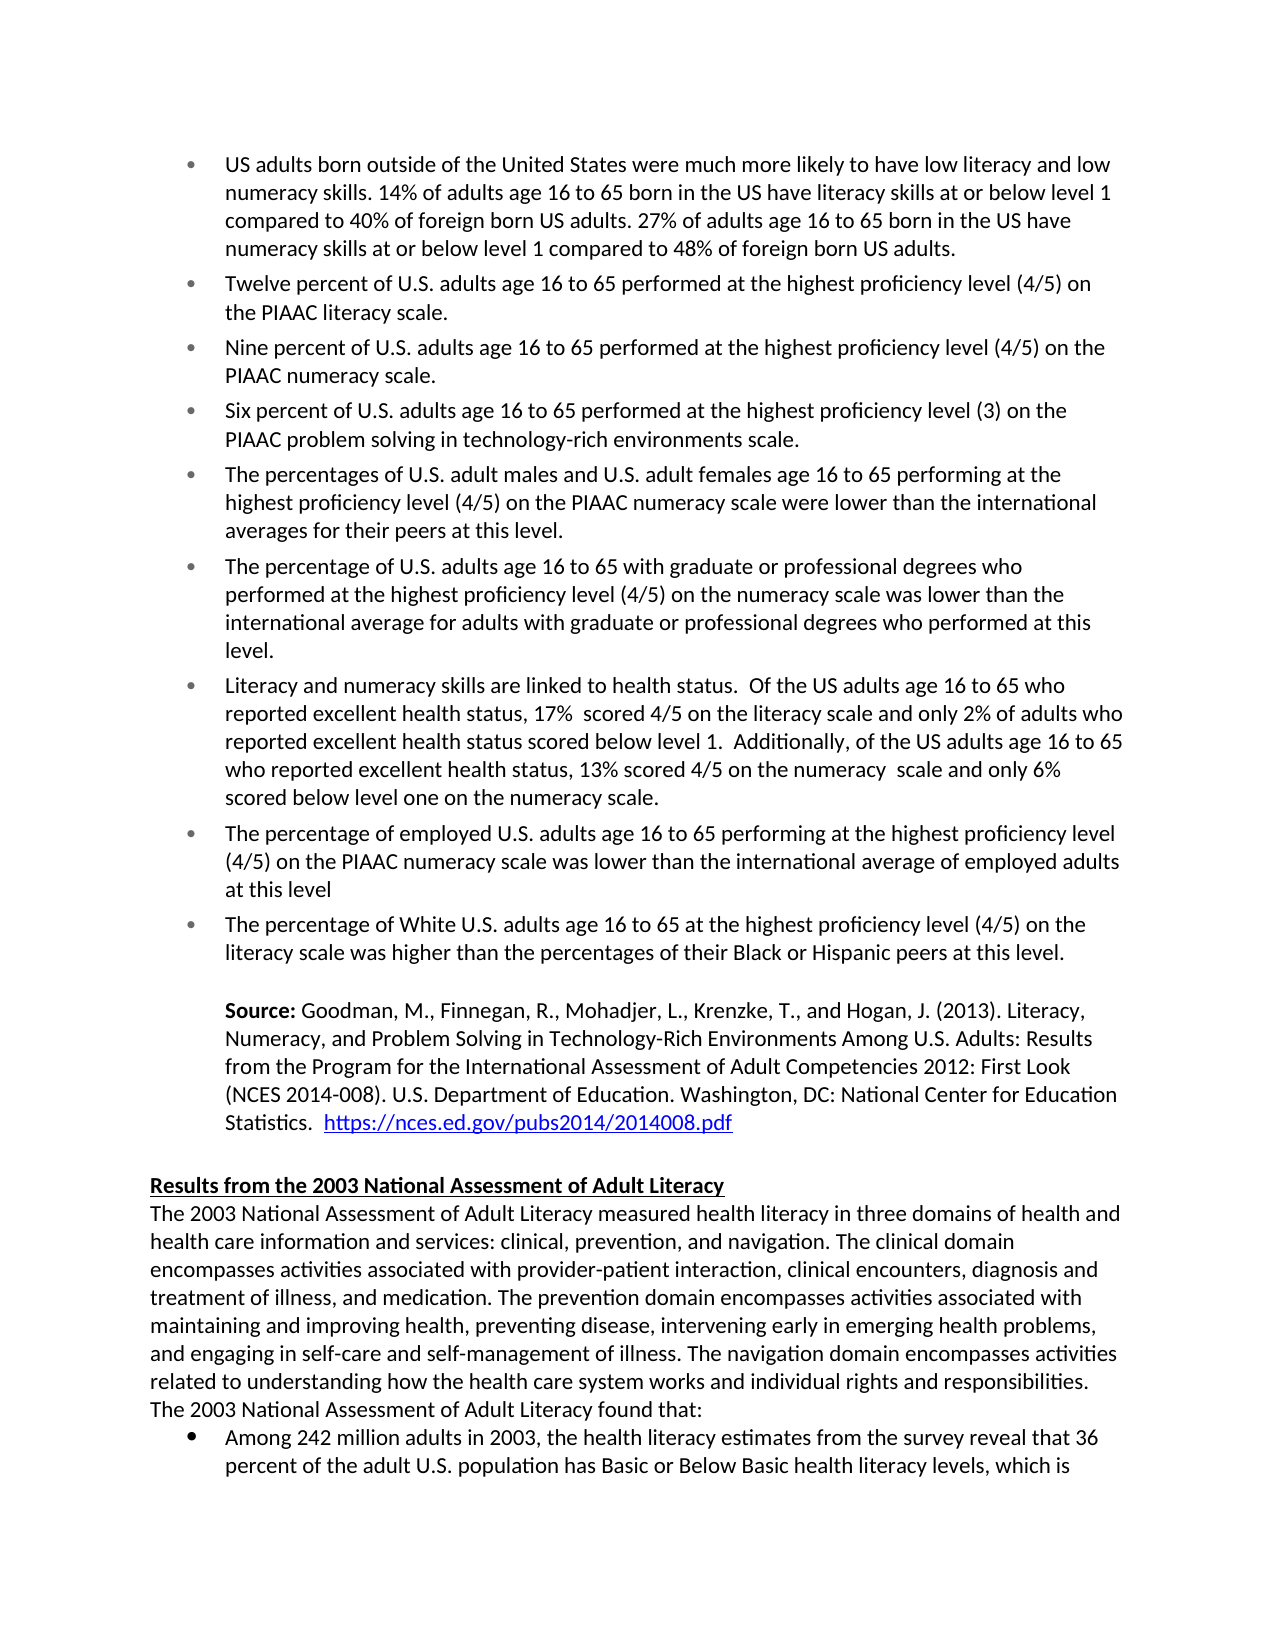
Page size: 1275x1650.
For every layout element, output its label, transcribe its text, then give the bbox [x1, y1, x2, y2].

text Source: Goodman, M., Finnegan, R., Mohadjer, L., Krenzke, T., and Hogan, J. (2013). Literacy, Numeracy, and Problem Solving in Technology-Rich Environments Among U.S. Adults: Results from the Program for the International Assessment of Adult Competencies 2012: First Look (NCES 2014-008). U.S. Department of Education. Washington, DC: National Center for Education Statistics. https://nces.ed.gov/pubs2014/2014008.pdf [225, 996, 1125, 1136]
list The percentage of employed U.S. adults age 16 to 65 performing at the highest proficiency level (4/5) on the PIAAC numeracy scale was lower than the international average of employed adults at this level [187, 819, 1125, 903]
list The percentage of White U.S. adults age 16 to 65 at the highest proficiency level (4/5) on the literacy scale was higher than the percentages of their Black or Hispanic peers at this level. [187, 911, 1125, 967]
list Nine percent of U.S. adults age 16 to 65 performed at the highest proficiency level (4/5) on the PIAAC numeracy scale. [187, 333, 1125, 389]
list The percentages of U.S. adult males and U.S. adult females age 16 to 65 performing at the highest proficiency level (4/5) on the PIAAC numeracy scale were lower than the international averages for their peers at this level. [187, 460, 1125, 544]
list Six percent of U.S. adults age 16 to 65 performed at the highest proficiency level (3) on the PIAAC problem solving in technology-rich environments scale. [187, 397, 1125, 453]
text The 2003 National Assessment of Adult Literacy measured health literacy in three domains of health and health care information and services: clinical, prevention, and navigation. The clinical domain encompasses activities associated with provider-patient interaction, clinical encounters, diagnosis and treatment of illness, and medication. The prevention domain encompasses activities associated with maintaining and improving health, preventing disease, intervening early in emerging health problems, and engaging in self-care and self-management of illness. The navigation domain encompasses activities related to understanding how the health care system works and individual rights and responsibilities. The 2003 National Assessment of Adult Literacy found that: [150, 1199, 1125, 1423]
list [187, 1423, 1125, 1479]
list Literacy and numeracy skills are linked to health status. Of the US adults age 16 to 65 who reported excellent health status, 17% scored 4/5 on the literacy scale and only 2% of adults who reported excellent health status scored below level 1. Additionally, of the US adults age 16 to 65 who reported excellent health status, 13% scored 4/5 on the numeracy scale and only 6% scored below level one on the numeracy scale. [187, 671, 1125, 811]
list Twelve percent of U.S. adults age 16 to 65 performed at the highest proficiency level (4/5) on the PIAAC literacy scale. [187, 269, 1125, 326]
list US adults born outside of the United States were much more likely to have low literacy and low numeracy skills. 14% of adults age 16 to 65 born in the US have literacy skills at or below level 1 compared to 40% of foreign born US adults. 27% of adults age 16 to 65 born in the US have numeracy skills at or below level 1 compared to 48% of foreign born US adults. [187, 150, 1125, 262]
text Results from the 2003 National Assessment of Adult Literacy [150, 1171, 1125, 1199]
list The percentage of U.S. adults age 16 to 65 with graduate or professional degrees who performed at the highest proficiency level (4/5) on the numeracy scale was lower than the international average for adults with graduate or professional degrees who performed at this level. [187, 552, 1125, 664]
